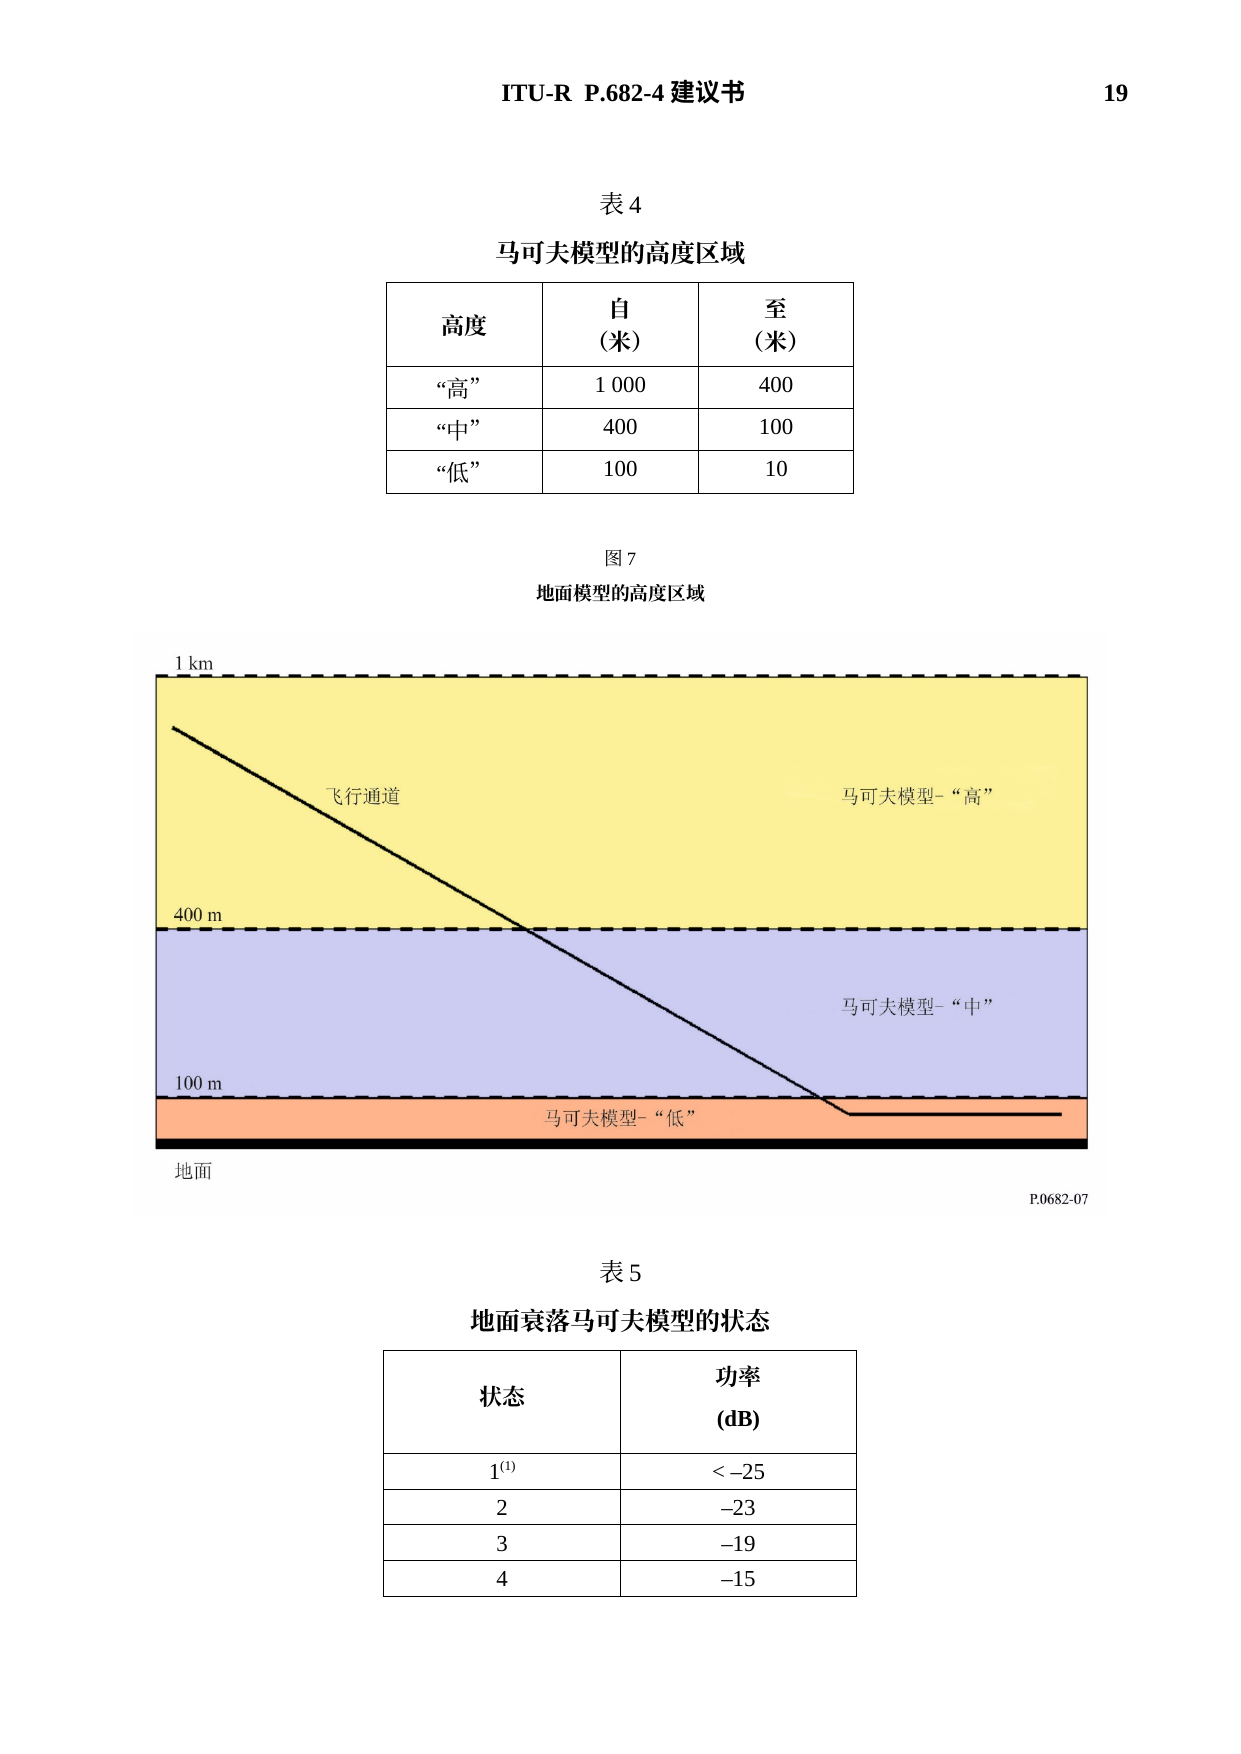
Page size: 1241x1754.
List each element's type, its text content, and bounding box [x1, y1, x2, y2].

table_cell 1 000 [543, 367, 698, 408]
title 地面衰落马可夫模型的状态 [118, 1301, 1122, 1337]
table_cell 1(1) [384, 1454, 620, 1489]
picture [133, 631, 1107, 1216]
table_cell “低” [387, 451, 542, 492]
table_cell –15 [621, 1561, 856, 1596]
table_cell “高” [387, 367, 542, 408]
text 图7 [118, 543, 1122, 571]
table_cell 400 [543, 409, 698, 450]
table_cell –23 [621, 1490, 856, 1524]
table_header 至 （米） [699, 283, 853, 366]
text 表5 [118, 1253, 1122, 1289]
table_cell –19 [621, 1525, 856, 1560]
table_cell 100 [699, 409, 853, 450]
table_cell 10 [699, 451, 853, 492]
table_cell 4 [384, 1561, 620, 1596]
table_cell 2 [384, 1490, 620, 1524]
table_header 高度 [387, 283, 542, 366]
title 马可夫模型的高度区域 [118, 234, 1122, 269]
table_cell 3 [384, 1525, 620, 1560]
text 表4 [118, 185, 1122, 221]
title 地面模型的高度区域 [118, 579, 1122, 606]
table_cell “中” [387, 409, 542, 450]
table_header 自 （米） [543, 283, 698, 366]
table_cell < –25 [621, 1454, 856, 1489]
table_cell 400 [699, 367, 853, 408]
table_header 状态 [384, 1351, 620, 1453]
table_header 功率 (dB) [621, 1351, 856, 1453]
table_cell 100 [543, 451, 698, 492]
